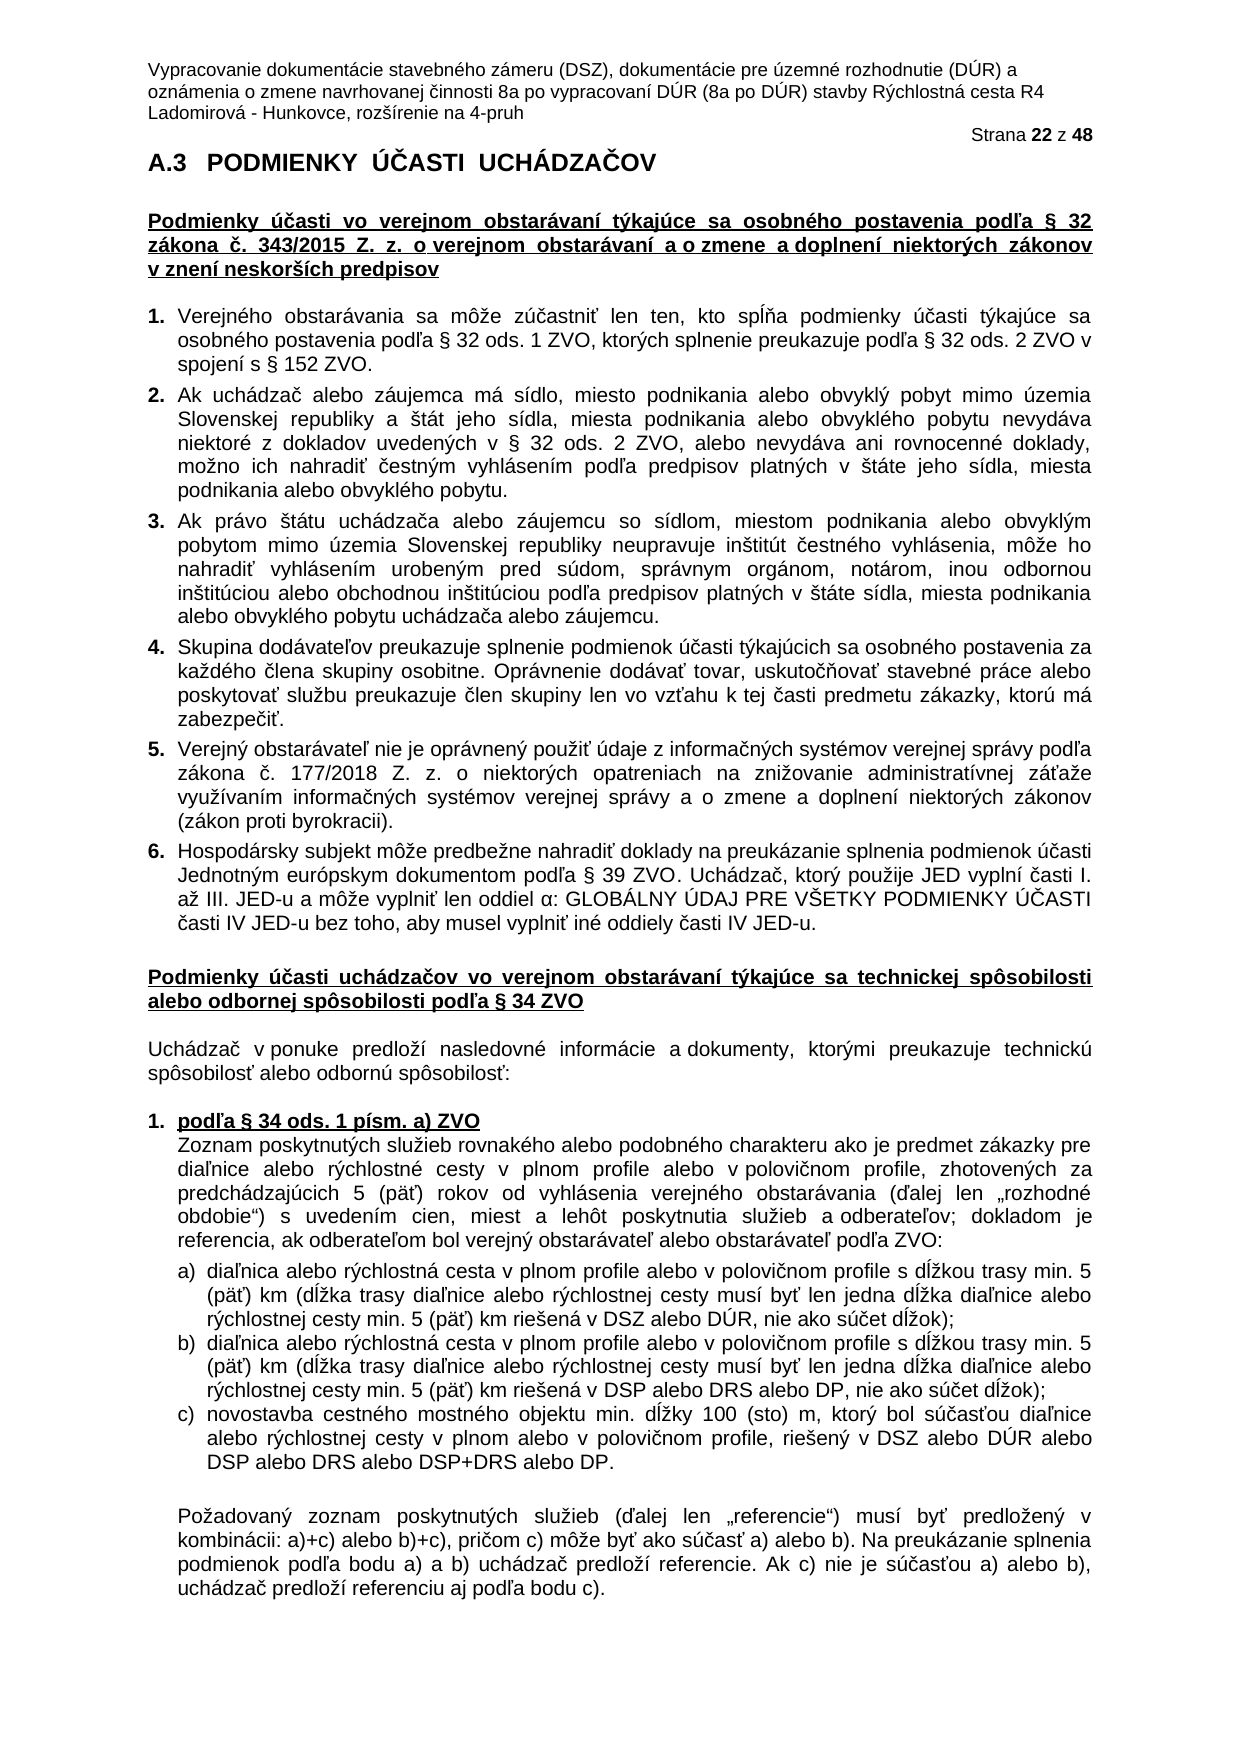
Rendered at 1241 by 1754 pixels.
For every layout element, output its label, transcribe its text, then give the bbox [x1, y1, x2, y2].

text Podmienky účasti vo verejnom obstarávaní týkajúce sa osobného postavenia podľa § 32 zákona č. 343/2015 Z. z. o verejnom obstarávaní a o zmene a doplnení niektorých zákonov v znení neskorších predpisov [148, 208, 1093, 229]
list novostavba cestného mostného objektu min. dĺžky 100 (sto) m, ktorý bol súčasťou diaľnice alebo rýchlostnej cesty v plnom alebo v polovičnom profile, riešený v DSZ alebo DÚR alebo DSP alebo DRS alebo DSP+DRS alebo DP. [177, 1402, 1093, 1474]
list Ak uchádzač alebo záujemca má sídlo, miesto podnikania alebo obvyklý pobyt mimo územia Slovenskej republiky a štát jeho sídla, miesta podnikania alebo obvyklého pobytu nevydáva niektoré z dokladov uvedených v § 32 ods. 2 ZVO, alebo nevydáva ani rovnocenné doklady, možno ich nahradiť čestným vyhlásením podľa predpisov platných v štáte jeho sídla, miesta podnikania alebo obvyklého pobytu. [148, 382, 1093, 502]
list diaľnica alebo rýchlostná cesta v plnom profile alebo v polovičnom profile s dĺžkou trasy min. 5 (päť) km (dĺžka trasy diaľnice alebo rýchlostnej cesty musí byť len jedna dĺžka diaľnice alebo rýchlostnej cesty min. 5 (päť) km riešená v DSZ alebo DÚR, nie ako súčet dĺžok); [177, 1258, 1093, 1330]
list Hospodársky subjekt môže predbežne nahradiť doklady na preukázanie splnenia podmienok účasti Jednotným európskym dokumentom podľa § 39 ZVO. Uchádzač, ktorý použije JED vyplní časti I. až III. JED-u a môže vyplniť len oddiel α: GLOBÁLNY ÚDAJ PRE VŠETKY PODMIENKY ÚČASTI časti IV JED-u bez toho, aby musel vyplniť iné oddiely časti IV JED-u. [148, 839, 1093, 934]
list Verejný obstarávateľ nie je oprávnený použiť údaje z informačných systémov verejnej správy podľa zákona č. 177/2018 Z. z. o niektorých opatreniach na znižovanie administratívnej záťaže využívaním informačných systémov verejnej správy a o zmene a doplnení niektorých zákonov (zákon proti byrokracii). [148, 737, 1093, 832]
text Podmienky účasti uchádzačov vo verejnom obstarávaní týkajúce sa technickej spôsobilosti alebo odbornej spôsobilosti podľa § 34 ZVO [148, 987, 1093, 1013]
list Ak právo štátu uchádzača alebo záujemcu so sídlom, miestom podnikania alebo obvyklým pobytom mimo územia Slovenskej republiky neupravuje inštitút čestného vyhlásenia, môže ho nahradiť vyhlásením urobeným pred súdom, správnym orgánom, notárom, inou odbornou inštitúciou alebo obchodnou inštitúciou podľa predpisov platných v štáte sídla, miesta podnikania alebo obvyklého pobytu uchádzača alebo záujemcu. [148, 508, 1093, 628]
list Skupina dodávateľov preukazuje splnenie podmienok účasti týkajúcich sa osobného postavenia za každého člena skupiny osobitne. Oprávnenie dodávať tovar, uskutočňovať stavebné práce alebo poskytovať službu preukazuje člen skupiny len vo vzťahu k tej časti predmetu zákazky, ktorú má zabezpečiť. [148, 634, 1093, 730]
text Zoznam poskytnutých služieb rovnakého alebo podobného charakteru ako je predmet zákazky pre diaľnice alebo rýchlostné cesty v plnom profile alebo v polovičnom profile, zhotovených za predchádzajúcich 5 (päť) rokov od vyhlásenia verejného obstarávania (ďalej len „rozhodné obdobie“) s uvedením cien, miest a lehôt poskytnutia služieb a odberateľov; dokladom je referencia, ak odberateľom bol verejný obstarávateľ alebo obstarávateľ podľa ZVO: [177, 1132, 1093, 1252]
list diaľnica alebo rýchlostná cesta v plnom profile alebo v polovičnom profile s dĺžkou trasy min. 5 (päť) km (dĺžka trasy diaľnice alebo rýchlostnej cesty musí byť len jedna dĺžka diaľnice alebo rýchlostnej cesty min. 5 (päť) km riešená v DSP alebo DRS alebo DP, nie ako súčet dĺžok); [177, 1330, 1093, 1402]
list podľa § 34 ods. 1 písm. a) ZVO [148, 1108, 1093, 1132]
list Verejného obstarávania sa môže zúčastniť len ten, kto spĺňa podmienky účasti týkajúce sa osobného postavenia podľa § 32 ods. 1 ZVO, ktorých splnenie preukazuje podľa § 32 ods. 2 ZVO v spojení s § 152 ZVO. [148, 304, 1093, 376]
text Podmienky účasti vo verejnom obstarávaní týkajúce sa osobného postavenia podľa § 32 zákona č. 343/2015 Z. z. o verejnom obstarávaní a o zmene a doplnení niektorých zákonov v znení neskorších predpisov [148, 254, 1093, 280]
text Podmienky účasti vo verejnom obstarávaní týkajúce sa osobného postavenia podľa § 32 zákona č. 343/2015 Z. z. o verejnom obstarávaní a o zmene a doplnení niektorých zákonov v znení neskorších predpisov [148, 231, 1093, 253]
subtitle A.3 PODMIENKY ÚČASTI UCHÁDZAČOV [148, 148, 1093, 176]
text Uchádzač v ponuke predloží nasledovné informácie a dokumenty, ktorými preukazuje technickú spôsobilosť alebo odbornú spôsobilosť: [148, 1037, 1093, 1084]
text Podmienky účasti uchádzačov vo verejnom obstarávaní týkajúce sa technickej spôsobilosti alebo odbornej spôsobilosti podľa § 34 ZVO [148, 965, 1093, 986]
text Požadovaný zoznam poskytnutých služieb (ďalej len „referencie“) musí byť predložený v kombinácii: a)+c) alebo b)+c), pričom c) môže byť ako súčasť a) alebo b). Na preukázanie splnenia podmienok podľa bodu a) a b) uchádzač predloží referencie. Ak c) nie je súčasťou a) alebo b), uchádzač predloží referenciu aj podľa bodu c). [177, 1504, 1093, 1600]
